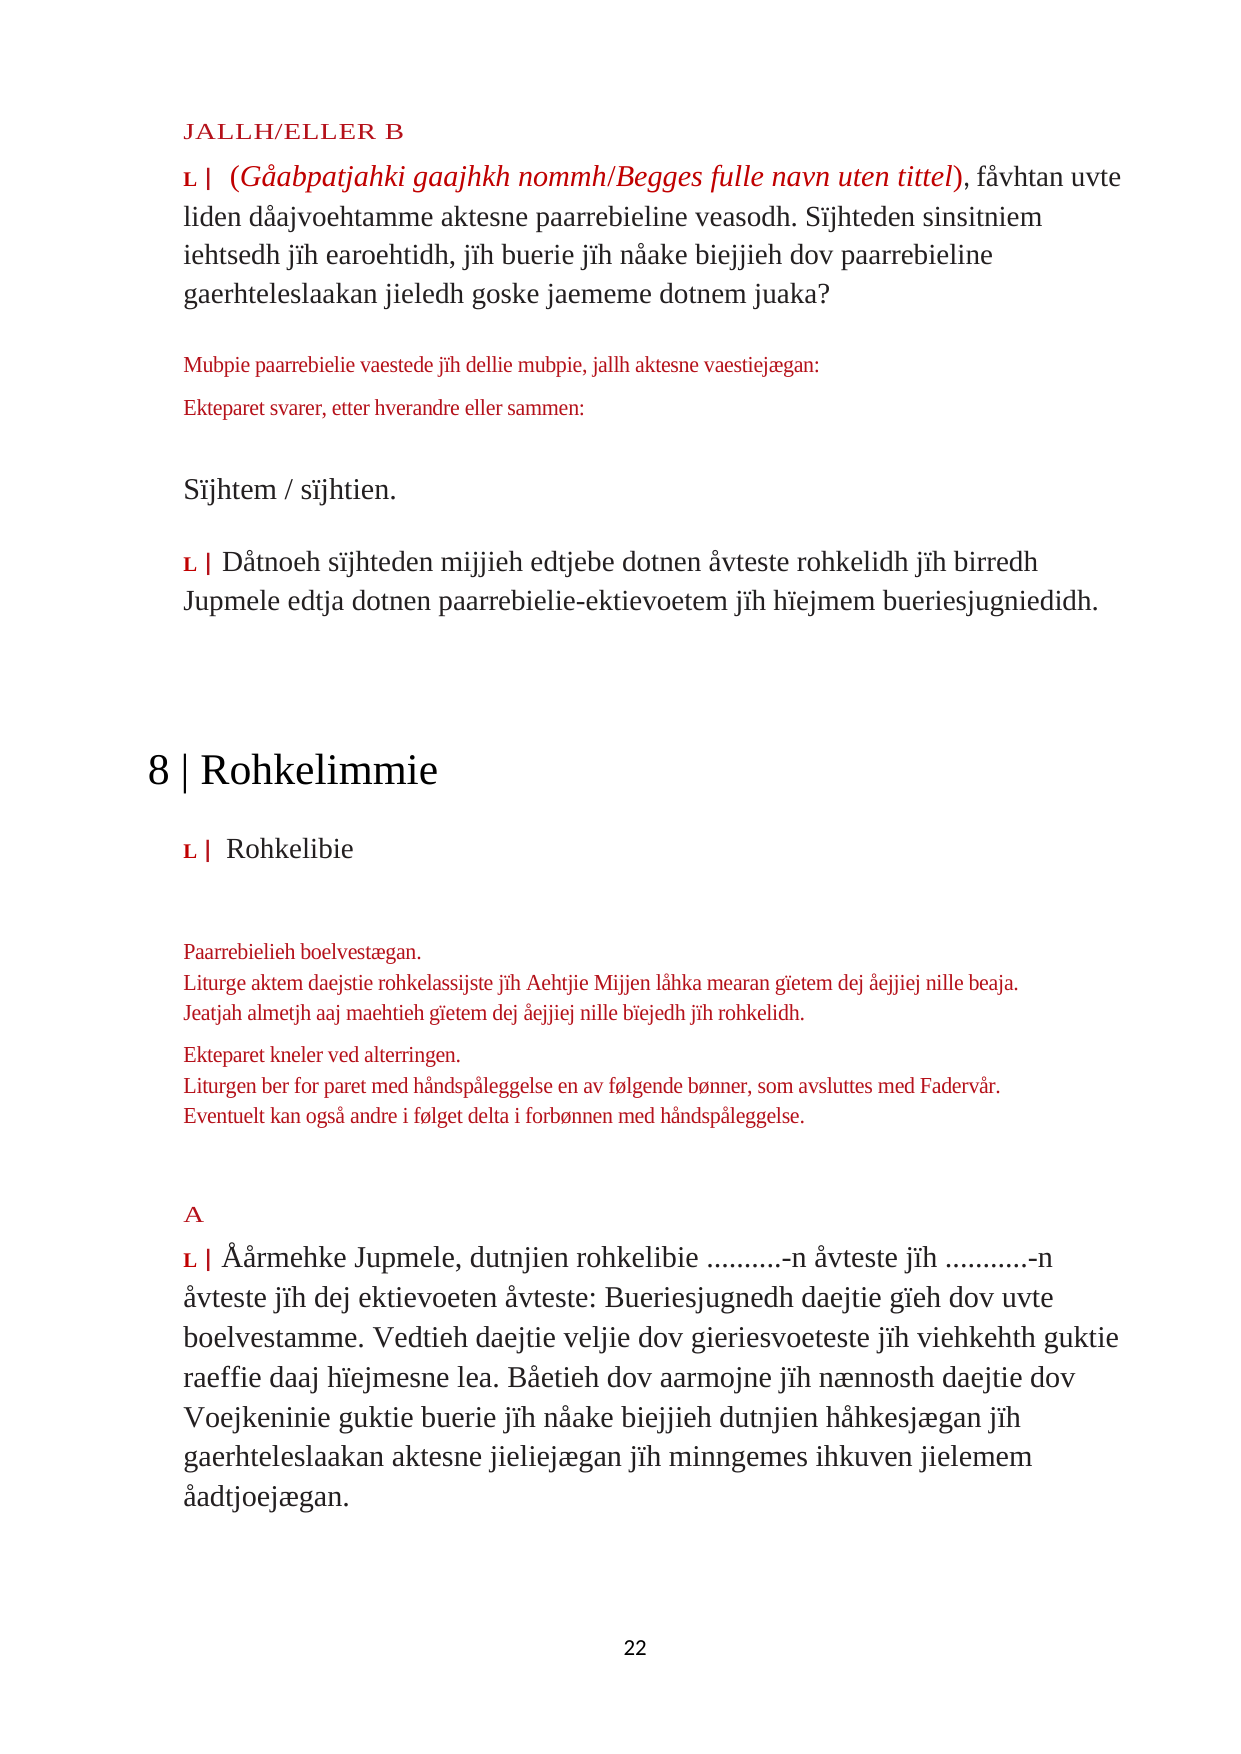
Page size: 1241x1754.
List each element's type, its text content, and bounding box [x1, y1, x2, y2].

text L | Åårmehke Jupmele, dutnjien rohkelibie ..........-n åvteste jïh ...........-n åvteste jïh dej ektievoeten åvteste: Bueriesjugnedh daejtie gïeh dov uvte boelvestamme. Vedtieh daejtie veljie dov gieriesvoeteste jïh viehkehth guktie raeffie daaj hïejmesne lea. Båetieh dov aarmojne jïh nænnosth daejtie dov Voejkeninie guktie buerie jïh nåake biejjieh dutnjien håhkesjægan jïh gaerhteleslaakan aktesne jieliejægan jïh minngemes ihkuven jielemem åadtjoejægan. [183, 1240, 1122, 1513]
text Liturgen ber for paret med håndspåleggelse en av følgende bønner, som avsluttes med Fadervår. [183, 1072, 1122, 1098]
text L | Dåtnoeh sïjhteden mijjieh edtjebe dotnen åvteste rohkelidh jïh birredh Jupmele edtja dotnen paarrebielie-ektievoetem jïh hïejmem bueriesjugniedidh. [183, 543, 1122, 616]
text 8 | Rohkelimmie [148, 743, 1122, 793]
text L | Rohkelibie [183, 831, 1122, 864]
text Mubpie paarrebielie vaestede jïh dellie mubpie, jallh aktesne vaestiejægan: [183, 351, 1122, 378]
text Sïjhtem / sïjhtien. [183, 471, 1122, 506]
text JALLH/ELLER B [183, 118, 1122, 144]
text Jeatjah almetjh aaj maehtieh gïetem dej åejjiej nille bïejedh jïh rohkelidh. [183, 999, 1122, 1025]
text Paarrebielieh boelvestægan. [183, 938, 1122, 965]
text A [183, 1201, 1122, 1227]
text Ekteparet kneler ved alterringen. [183, 1041, 1122, 1068]
text L | (Gåabpatjahki gaajhkh nommh/Begges fulle navn uten tittel), fåvhtan uvte liden dåajvoehtamme aktesne paarrebieline veasodh. Sïjhteden sinsitniem iehtsedh jïh earoehtidh, jïh buerie jïh nåake biejjieh dov paarrebieline gaerhteleslaakan jieledh goske jaememe dotnem juaka? [183, 157, 1122, 309]
text Ekteparet svarer, etter hverandre eller sammen: [183, 394, 1122, 420]
text Eventuelt kan også andre i følget delta i forbønnen med håndspåleggelse. [183, 1102, 1122, 1128]
text Liturge aktem daejstie rohkelassijste jïh Aehtjie Mijjen låhka mearan gïetem dej åejjiej nille beaja. [183, 968, 1122, 995]
